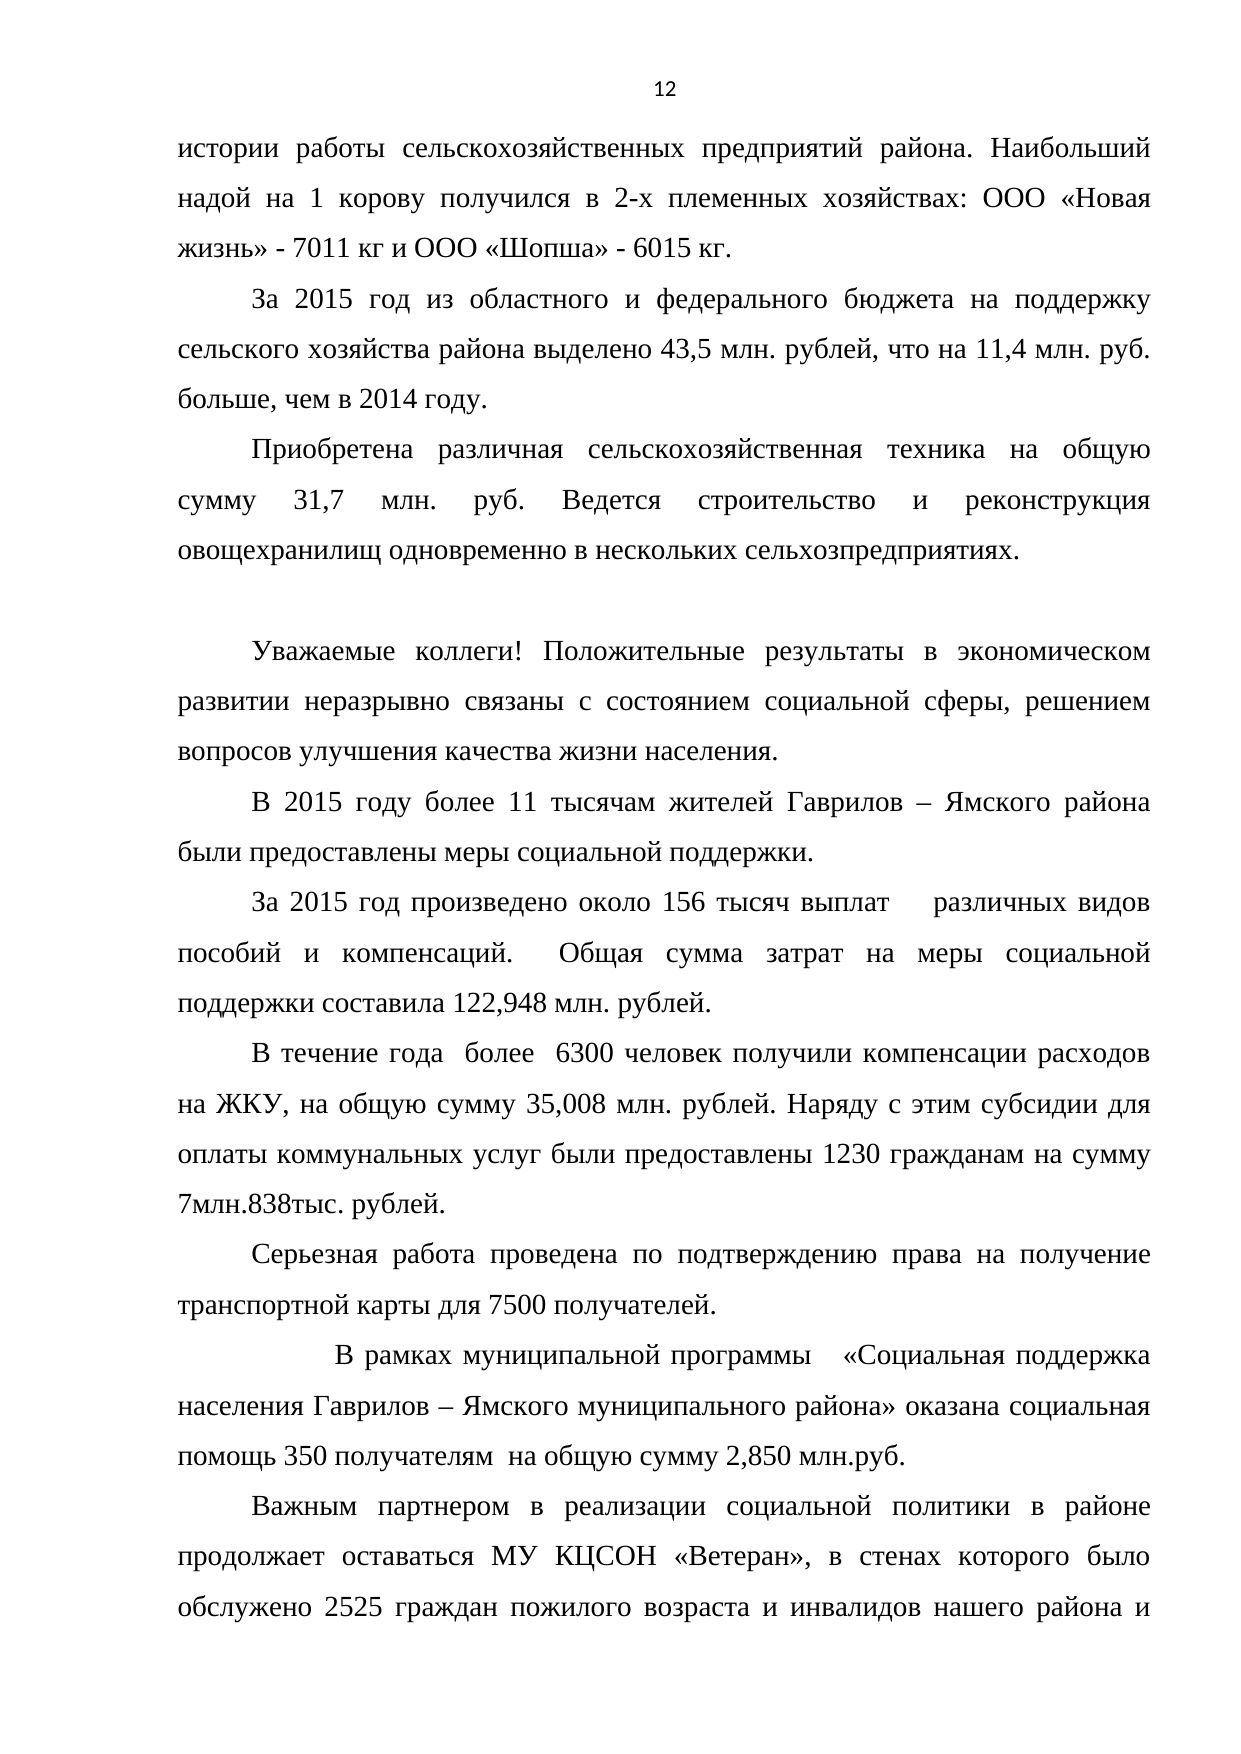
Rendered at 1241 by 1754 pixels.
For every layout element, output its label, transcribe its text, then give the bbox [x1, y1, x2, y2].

text Серьезная работа проведена по подтверждению права на получение транспортной карты для 7500 получателей. [177, 1237, 1152, 1321]
text Приобретена различная сельскохозяйственная техника на общую сумму 31,7 млн. руб. Ведется строительство и реконструкция овощехранилищ одновременно в нескольких сельхозпредприятиях. [177, 432, 1152, 566]
text В 2015 году более 11 тысячам жителей Гаврилов – Ямского района были предоставлены меры социальной поддержки. [177, 784, 1152, 868]
text За 2015 год из областного и федерального бюджета на поддержку сельского хозяйства района выделено 43,5 млн. рублей, что на 11,4 млн. руб. больше, чем в 2014 году. [177, 281, 1152, 415]
text Уважаемые коллеги! Положительные результаты в экономическом развитии неразрывно связаны с состоянием социальной сферы, решением вопросов улучшения качества жизни населения. [177, 633, 1152, 767]
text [177, 130, 1152, 264]
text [177, 1488, 1152, 1622]
text В течение года более 6300 человек получили компенсации расходов на ЖКУ, на общую сумму 35,008 млн. рублей. Наряду с этим субсидии для оплаты коммунальных услуг были предоставлены 1230 гражданам на сумму 7млн.838тыс. рублей. [177, 1035, 1152, 1220]
text В рамках муниципальной программы «Социальная поддержка населения Гаврилов – Ямского муниципального района» оказана социальная помощь 350 получателям на общую сумму 2,850 млн.руб. [177, 1337, 1152, 1471]
text За 2015 год произведено около 156 тысяч выплат различных видов пособий и компенсаций. Общая сумма затрат на меры социальной поддержки составила 122,948 млн. рублей. [177, 884, 1152, 1019]
